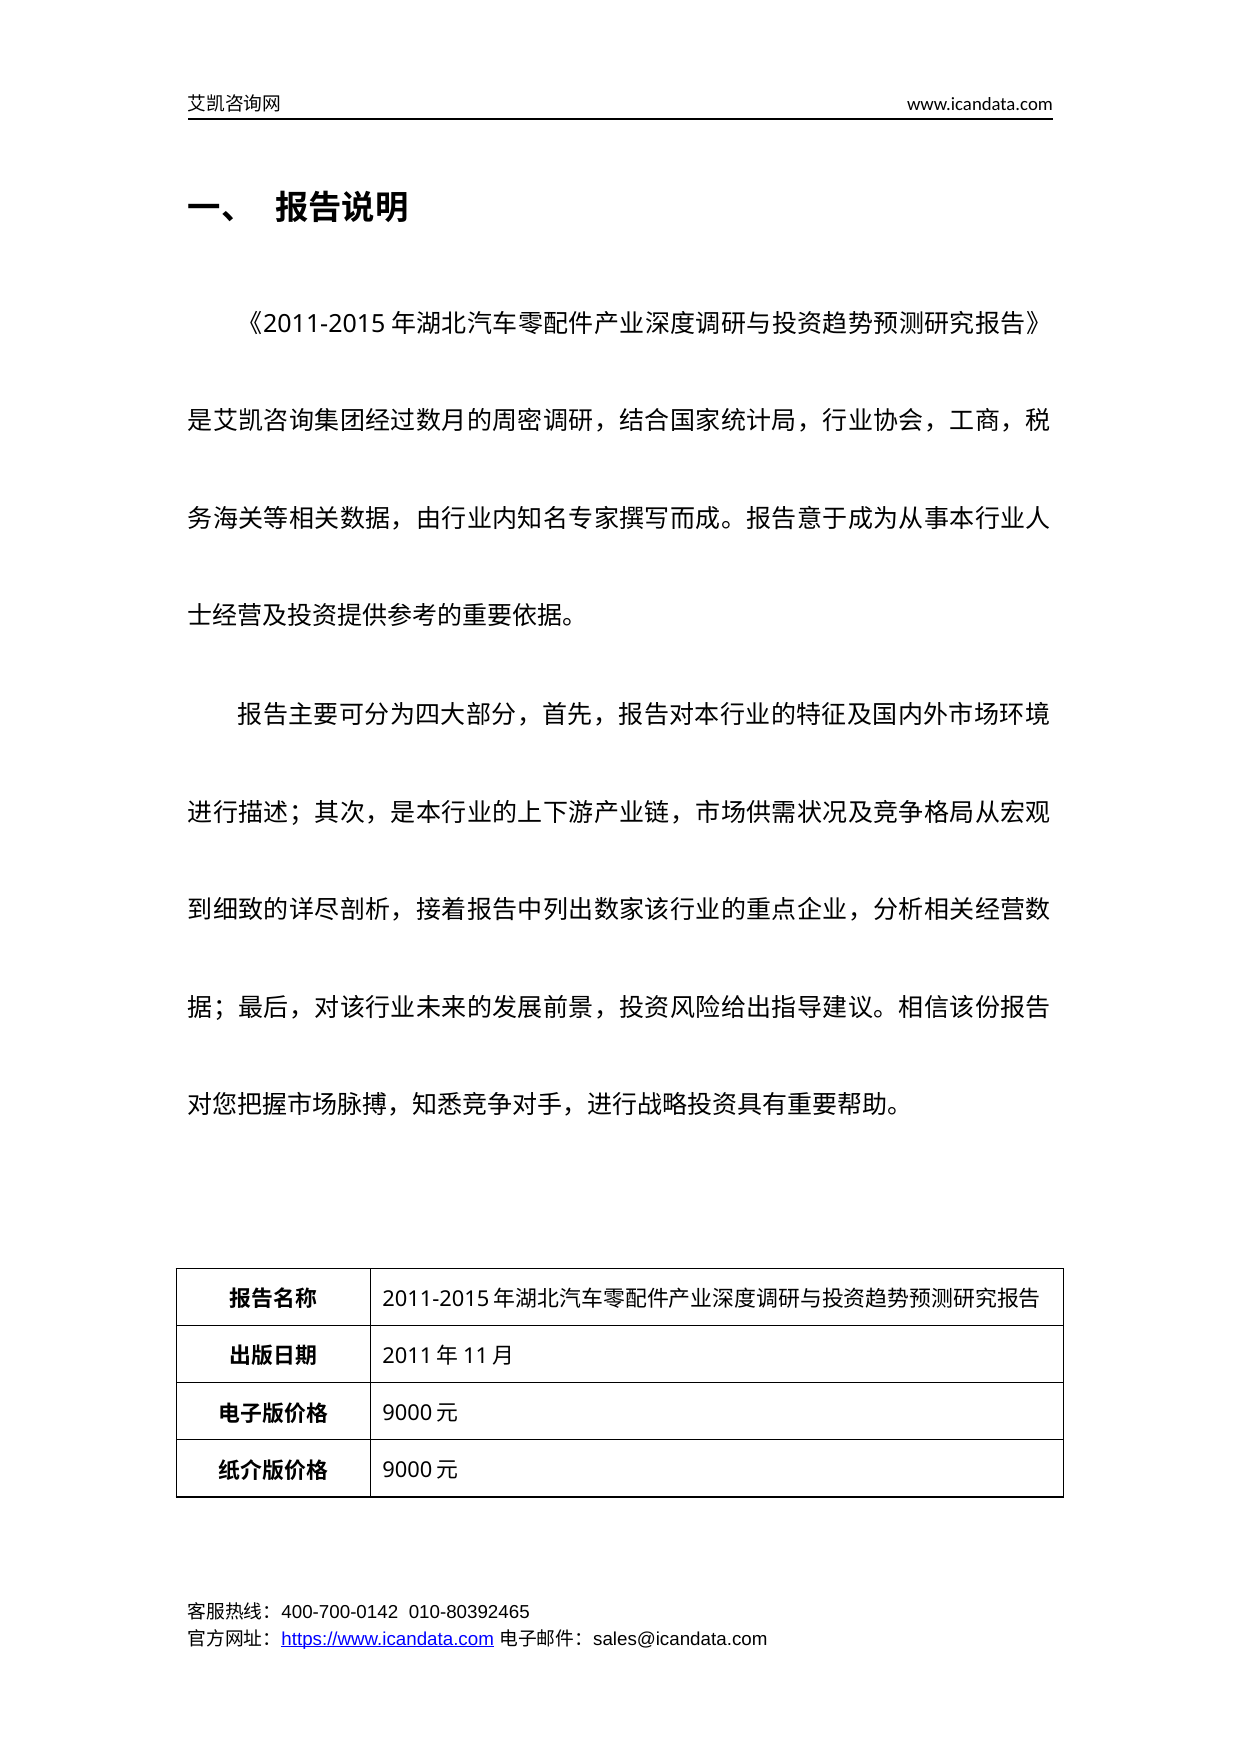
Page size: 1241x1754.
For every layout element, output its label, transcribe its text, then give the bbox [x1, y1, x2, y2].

table_cell 2011年11月 [371, 1326, 1063, 1382]
table_cell 纸介版价格 [177, 1440, 370, 1496]
table_cell 9000元 [371, 1383, 1063, 1439]
table_cell 9000元 [371, 1440, 1063, 1496]
table_header 报告名称 [177, 1269, 370, 1325]
subtitle 报告说明 [187, 172, 1053, 237]
text 《2011-2015年湖北汽车零配件产业深度调研与投资趋势预测研究报告》是艾凯咨询集团经过数月的周密调研，结合国家统计局，行业协会，工商，税务海关等相关数据，由行业内知名专家撰写而成。报告意于成为从事本行业人士经营及投资提供参考的重要依据。 [187, 289, 1053, 646]
table_cell 电子版价格 [177, 1383, 370, 1439]
text 报告主要可分为四大部分，首先，报告对本行业的特征及国内外市场环境进行描述；其次，是本行业的上下游产业链，市场供需状况及竞争格局从宏观到细致的详尽剖析，接着报告中列出数家该行业的重点企业，分析相关经营数据；最后，对该行业未来的发展前景，投资风险给出指导建议。相信该份报告对您把握市场脉搏，知悉竞争对手，进行战略投资具有重要帮助。 [187, 681, 1053, 1136]
table_header 2011-2015年湖北汽车零配件产业深度调研与投资趋势预测研究报告 [371, 1269, 1063, 1325]
table_cell 出版日期 [177, 1326, 370, 1382]
